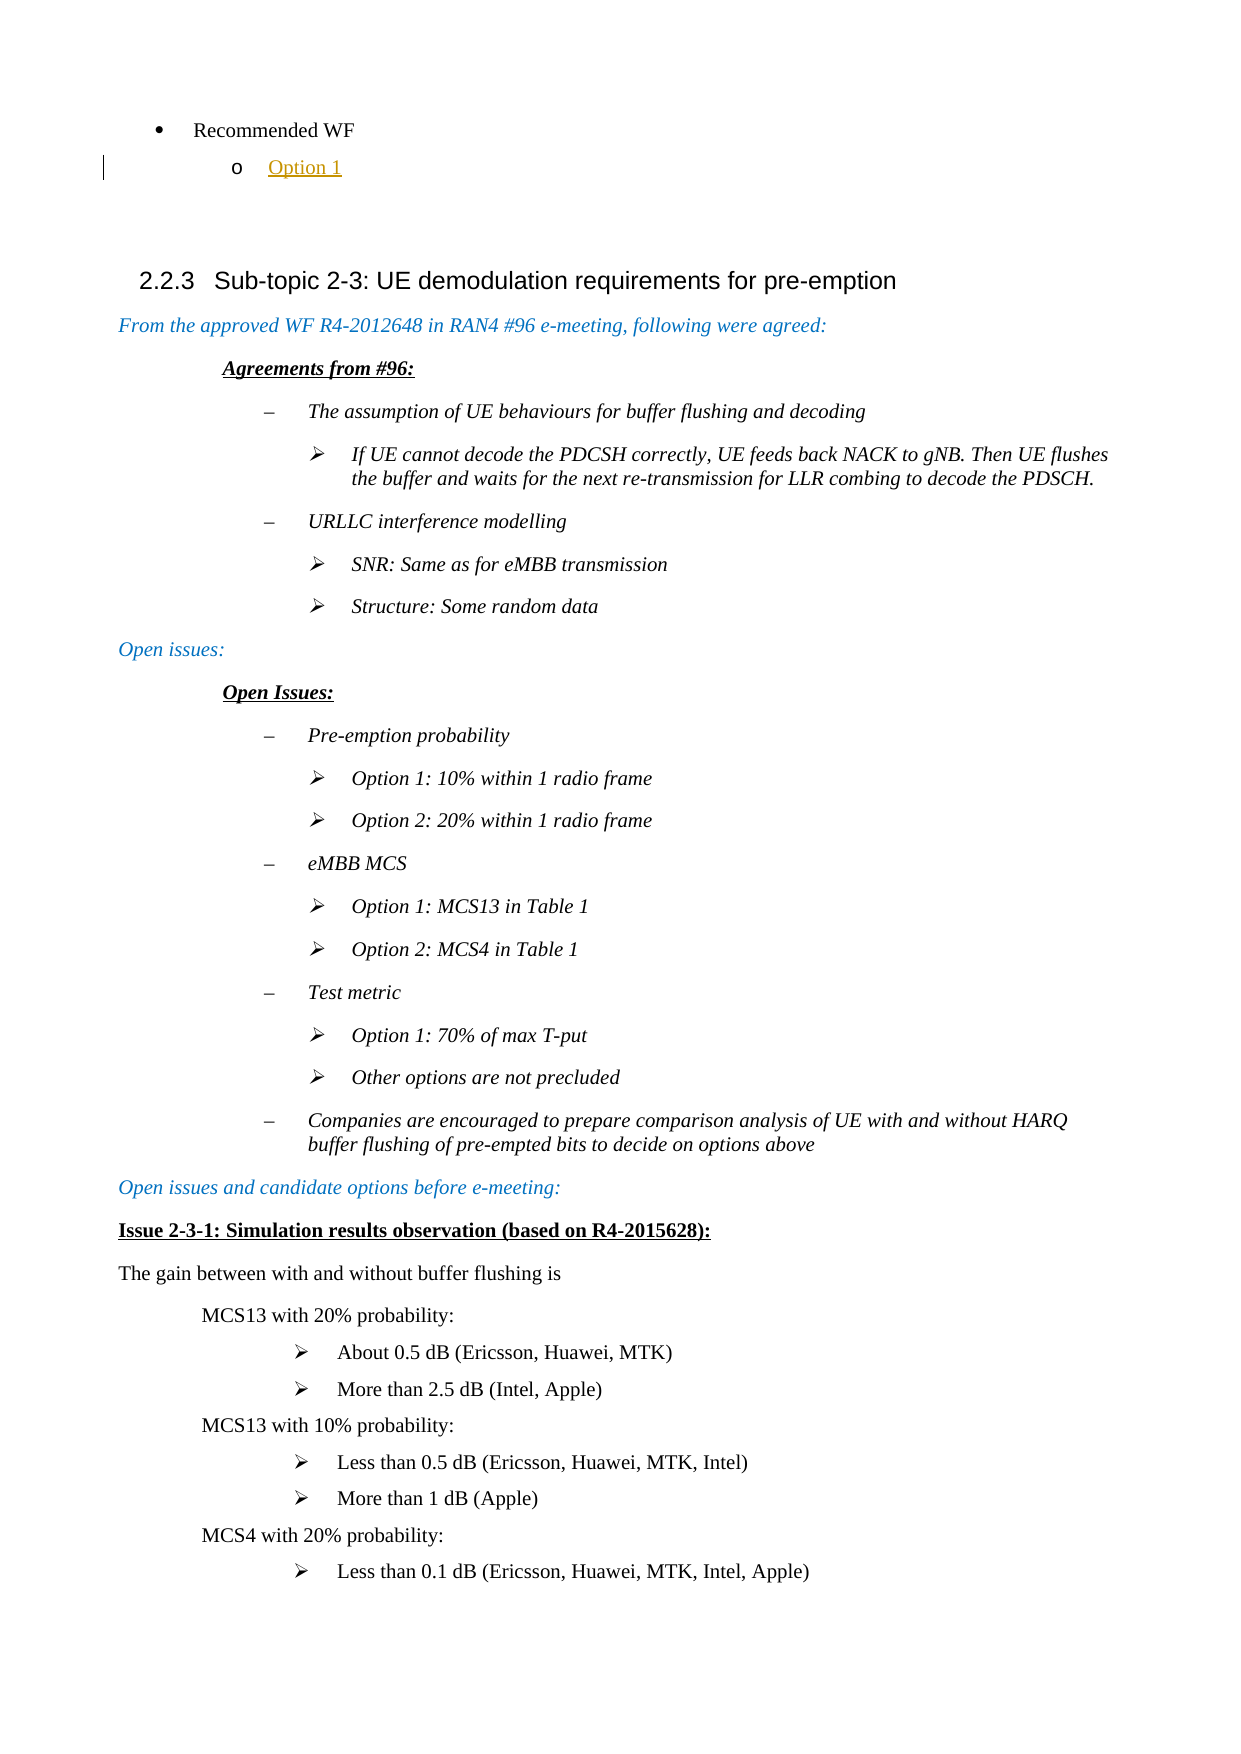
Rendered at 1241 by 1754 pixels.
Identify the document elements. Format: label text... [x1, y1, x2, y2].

list Option 1: MCS13 in Table 1 [308, 894, 1122, 918]
list About 0.5 dB (Ericsson, Huawei, MTK) [293, 1340, 1122, 1364]
list If UE cannot decode the PDCSH correctly, UE feeds back NACK to gNB. Then UE flushes the buffer and waits for the next re-transmission for LLR combing to decode the PDSCH. [308, 442, 1122, 490]
list Recommended WF [156, 118, 1122, 142]
text MCS13 with 20% probability: [201, 1303, 1122, 1327]
list SNR: Same as for eMBB transmission [308, 552, 1122, 576]
list Option 1: 70% of max T-put [308, 1022, 1122, 1047]
text MCS13 with 10% probability: [201, 1413, 1122, 1437]
list URLLC interference modelling [264, 509, 1122, 533]
list Structure: Some random data [308, 594, 1122, 618]
list Option 1: 10% within 1 radio frame [308, 766, 1122, 790]
text Open issues and candidate options before e-meeting: [118, 1175, 1122, 1199]
subtitle Sub-topic 2-3: UE demodulation requirements for pre-emption [139, 266, 1101, 295]
list Other options are not precluded [308, 1065, 1122, 1089]
list The assumption of UE behaviours for buffer flushing and decoding [264, 399, 1122, 423]
list Test metric [264, 980, 1122, 1004]
list More than 1 dB (Apple) [293, 1486, 1122, 1510]
text Issue 2-3-1: Simulation results observation (based on R4-2015628): [118, 1218, 1122, 1242]
list More than 2.5 dB (Intel, Apple) [293, 1377, 1122, 1401]
list Option 2: 20% within 1 radio frame [308, 808, 1122, 832]
list Pre-emption probability [264, 723, 1122, 747]
list Less than 0.5 dB (Ericsson, Huawei, MTK, Intel) [293, 1450, 1122, 1474]
list Less than 0.1 dB (Ericsson, Huawei, MTK, Intel, Apple) [293, 1559, 1122, 1583]
text Agreements from #96: [222, 356, 1122, 380]
text From the approved WF R4-2012648 in RAN4 #96 e-meeting, following were agreed: [118, 313, 1122, 337]
text Open Issues: [222, 680, 1122, 704]
text MCS4 with 20% probability: [201, 1523, 1122, 1547]
list Companies are encouraged to prepare comparison analysis of UE with and without HARQ buffer flushing of pre-empted bits to decide on options above [264, 1108, 1122, 1156]
text Open issues: [118, 637, 1122, 661]
text The gain between with and without buffer flushing is [118, 1261, 1122, 1285]
list eMBB MCS [264, 851, 1122, 875]
list Option 2: MCS4 in Table 1 [308, 937, 1122, 961]
